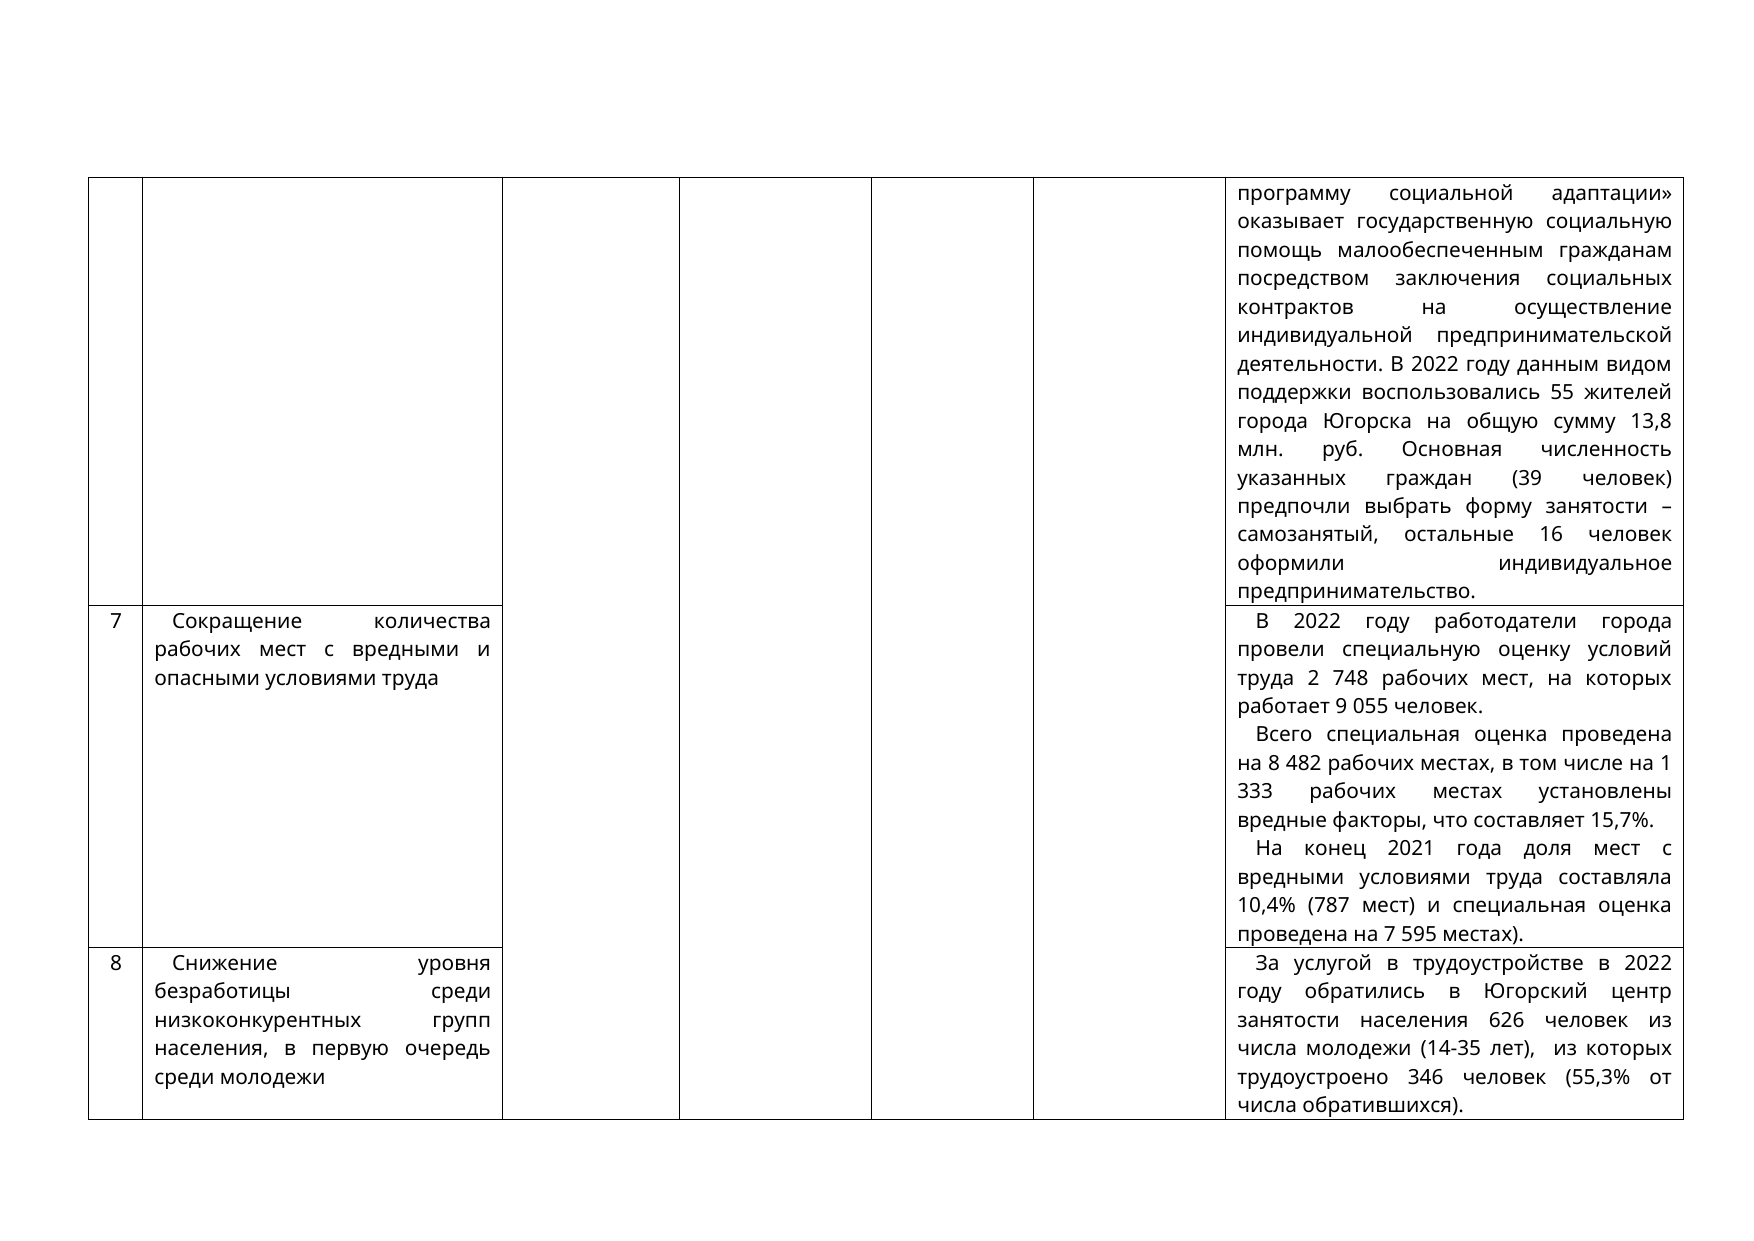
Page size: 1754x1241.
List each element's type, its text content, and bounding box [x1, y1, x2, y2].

table_cell Сокращение количества рабочих мест с вредными и опасными условиями труда [143, 606, 502, 947]
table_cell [143, 948, 502, 1119]
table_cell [143, 178, 502, 605]
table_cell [1226, 948, 1683, 1119]
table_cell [1226, 178, 1683, 605]
table_cell В 2022 году работодатели города провели специальную оценку условий труда 2 748 рабочих мест, на которых работает 9 055 человек. Всего специальная оценка проведена на 8 482 рабочих местах, в том числе на 1 333 рабочих местах установлены вредные факторы, что составляет 15,7%. На конец 2021 года доля мест с вредными условиями труда составляла 10,4% (787 мест) и специальная оценка проведена на 7 595 местах). [1226, 606, 1683, 947]
table_cell 8 [89, 948, 142, 1119]
table_cell 6 [89, 178, 142, 605]
table_cell 7 [89, 606, 142, 947]
